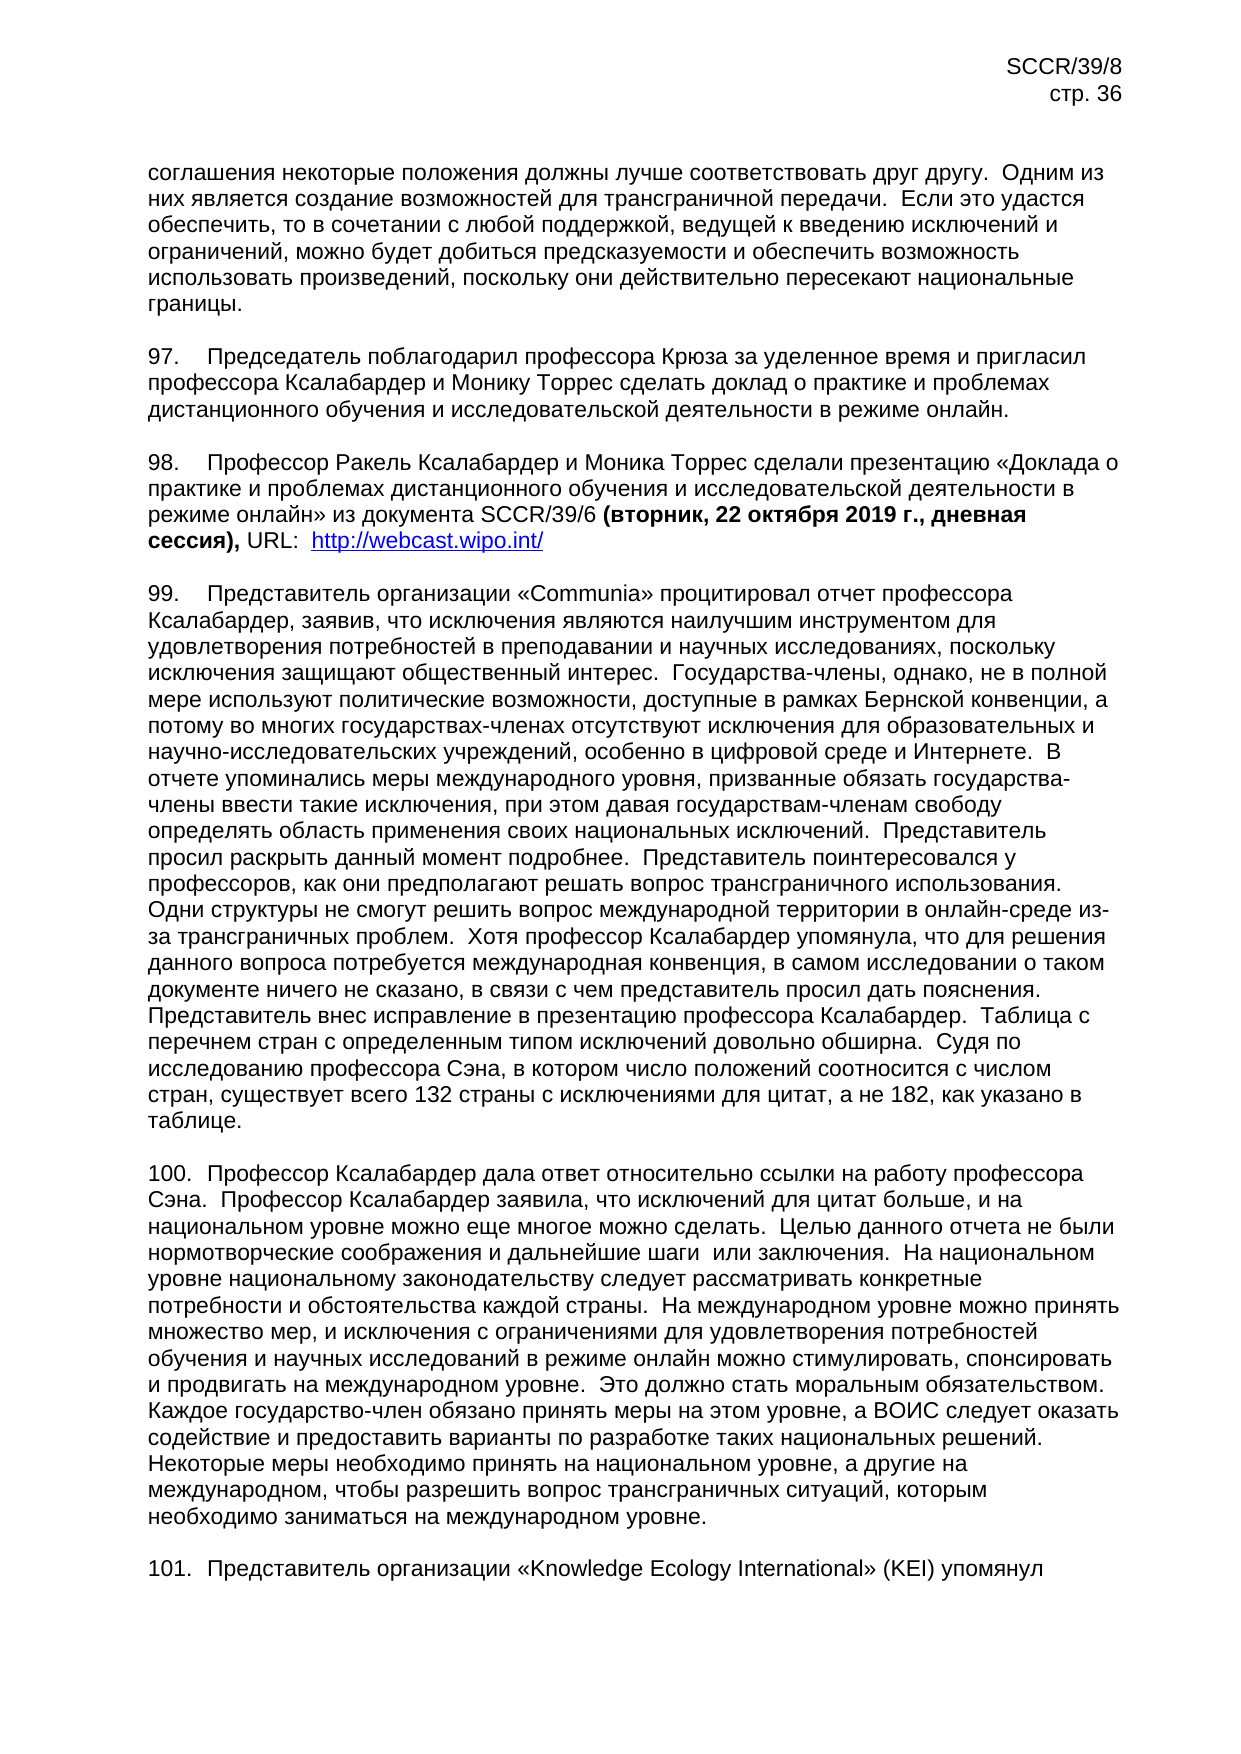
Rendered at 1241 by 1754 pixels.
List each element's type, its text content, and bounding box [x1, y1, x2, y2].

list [148, 158, 1122, 317]
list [148, 1555, 1122, 1582]
list Профессор Ксалабардер дала ответ относительно ссылки на работу профессора Сэна. Профессор Ксалабардер заявила, что исключений для цитат больше, и на национальном уровне можно еще многое можно сделать. Целью данного отчета не были нормотворческие соображения и дальнейшие шаги или заключения. На национальном уровне национальному законодательству следует рассматривать конкретные потребности и обстоятельства каждой страны. На международном уровне можно принять множество мер, и исключения с ограничениями для удовлетворения потребностей обучения и научных исследований в режиме онлайн можно стимулировать, спонсировать и продвигать на международном уровне. Это должно стать моральным обязательством. Каждое государство-член обязано принять меры на этом уровне, а ВОИС следует оказать содействие и предоставить варианты по разработке таких национальных решений. Некоторые меры необходимо принять на национальном уровне, а другие на международном, чтобы разрешить вопрос трансграничных ситуаций, которым необходимо заниматься на международном уровне. [148, 1160, 1122, 1529]
list Профессор Ракель Ксалабардер и Моника Торрес сделали презентацию «Доклада о практике и проблемах дистанционного обучения и исследовательской деятельности в режиме онлайн» из документа SCCR/39/6 (вторник, 22 октября 2019 г., дневная сессия), URL: http://webcast.wipo.int/ [148, 448, 1122, 554]
list Председатель поблагодарил профессора Крюза за уделенное время и пригласил профессора Ксалабардер и Монику Торрес сделать доклад о практике и проблемах дистанционного обучения и исследовательской деятельности в режиме онлайн. [148, 343, 1122, 422]
list Представитель организации «Communia» процитировал отчет профессора Ксалабардер, заявив, что исключения являются наилучшим инструментом для удовлетворения потребностей в преподавании и научных исследованиях, поскольку исключения защищают общественный интерес. Государства-члены, однако, не в полной мере используют политические возможности, доступные в рамках Бернской конвенции, а потому во многих государствах-членах отсутствуют исключения для образовательных и научно-исследовательских учреждений, особенно в цифровой среде и Интернете. В отчете упоминались меры международного уровня, призванные обязать государства-члены ввести такие исключения, при этом давая государствам-членам свободу определять область применения своих национальных исключений. Представитель просил раскрыть данный момент подробнее. Представитель поинтересовался у профессоров, как они предполагают решать вопрос трансграничного использования. Одни структуры не смогут решить вопрос международной территории в онлайн-среде из-за трансграничных проблем. Хотя профессор Ксалабардер упомянула, что для решения данного вопроса потребуется международная конвенция, в самом исследовании о таком документе ничего не сказано, в связи с чем представитель просил дать пояснения. Представитель внес исправление в презентацию профессора Ксалабардер. Таблица с перечнем стран с определенным типом исключений довольно обширна. Судя по исследованию профессора Сэна, в котором число положений соотносится с числом стран, существует всего 132 страны с исключениями для цитат, а не 182, как указано в таблице. [148, 580, 1122, 1134]
